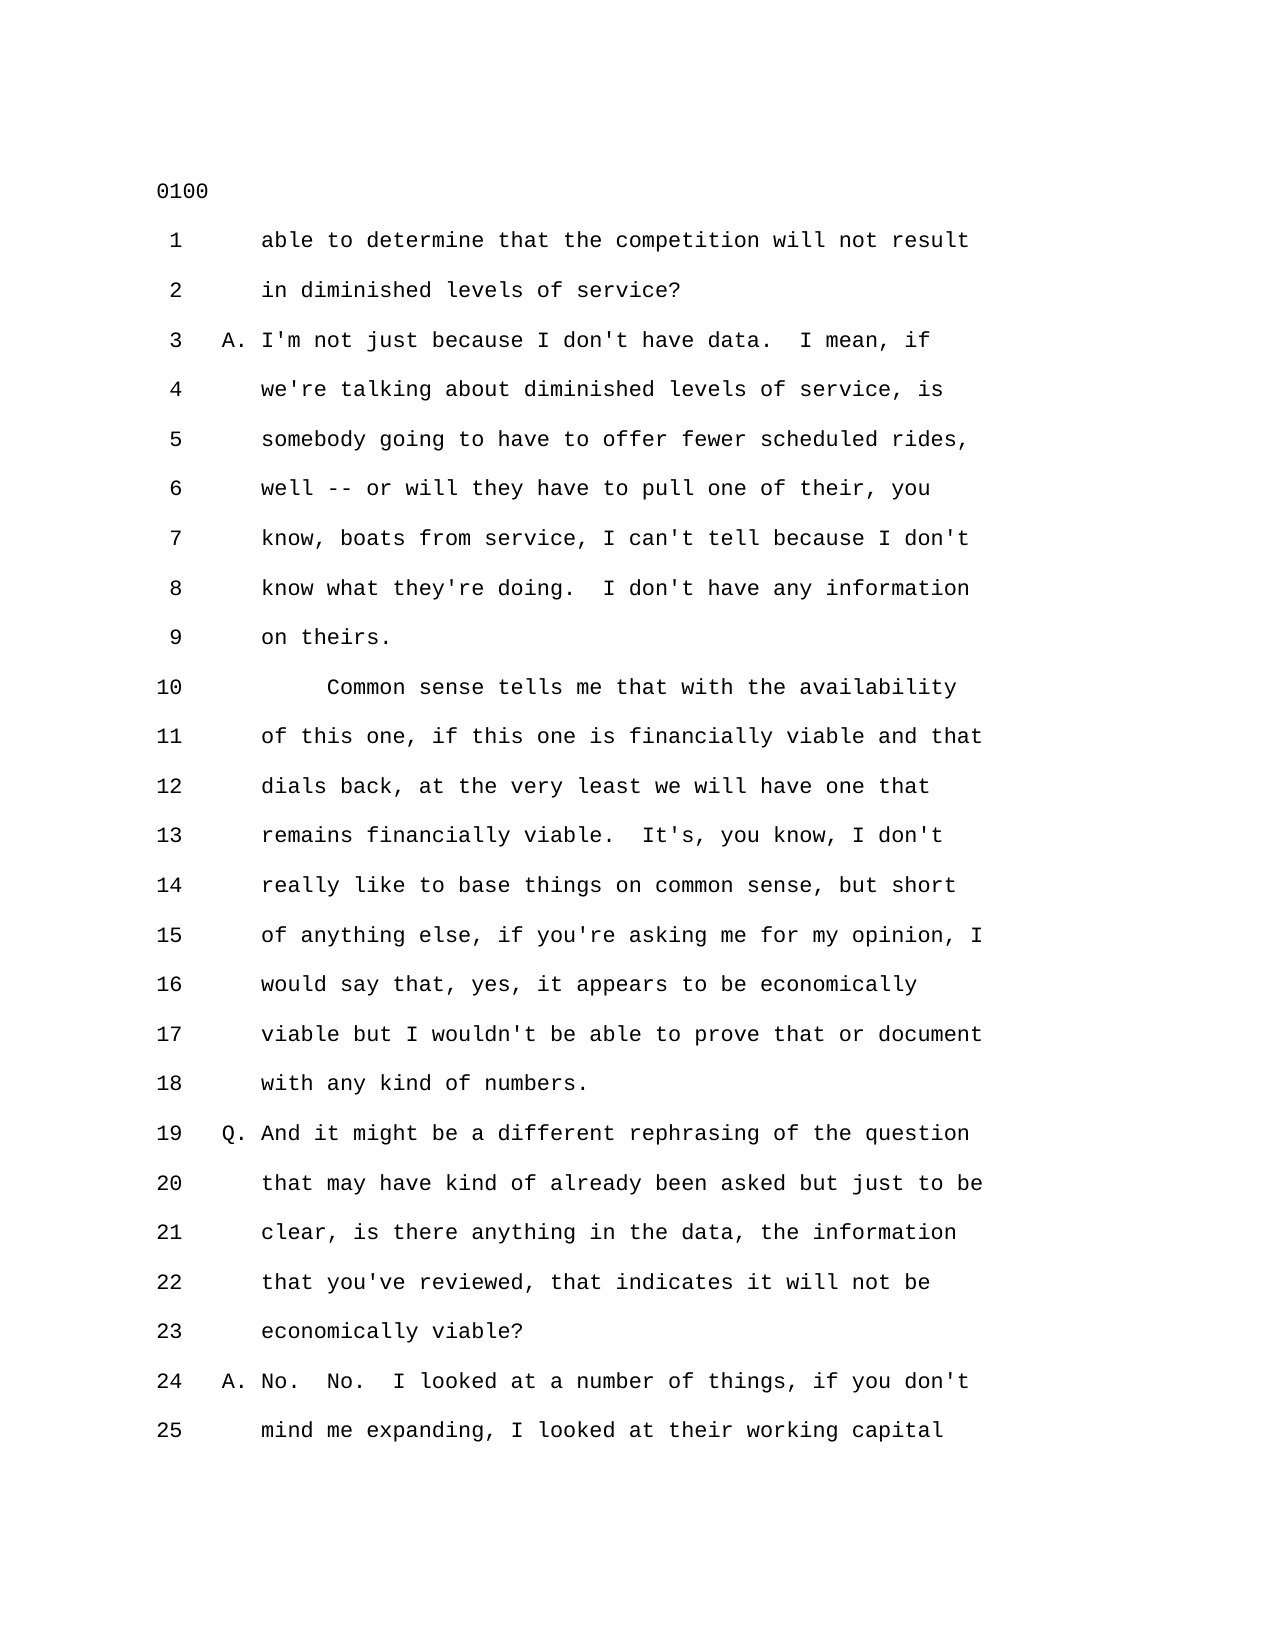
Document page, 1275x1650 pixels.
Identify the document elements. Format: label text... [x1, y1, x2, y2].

text 0100 [156, 180, 1119, 205]
text 1 able to determine that the competition will not result [156, 229, 1119, 254]
text 17 viable but I wouldn't be able to prove that or document [156, 1023, 1119, 1048]
text 21 clear, is there anything in the data, the information [156, 1221, 1119, 1246]
text 5 somebody going to have to offer fewer scheduled rides, [156, 428, 1119, 453]
text 23 economically viable? [156, 1320, 1119, 1345]
text 25 mind me expanding, I looked at their working capital [156, 1419, 1119, 1444]
text 22 that you've reviewed, that indicates it will not be [156, 1271, 1119, 1296]
text 18 with any kind of numbers. [156, 1072, 1119, 1097]
text 12 dials back, at the very least we will have one that [156, 775, 1119, 800]
text 20 that may have kind of already been asked but just to be [156, 1172, 1119, 1196]
text 2 in diminished levels of service? [156, 279, 1119, 304]
text 10 Common sense tells me that with the availability [156, 676, 1119, 701]
text 11 of this one, if this one is financially viable and that [156, 725, 1119, 750]
text 8 know what they're doing. I don't have any information [156, 577, 1119, 601]
text 4 we're talking about diminished levels of service, is [156, 378, 1119, 403]
text 24 A. No. No. I looked at a number of things, if you don't [156, 1370, 1119, 1395]
text 14 really like to base things on common sense, but short [156, 874, 1119, 899]
text 9 on theirs. [156, 626, 1119, 651]
text 3 A. I'm not just because I don't have data. I mean, if [156, 329, 1119, 353]
text 13 remains financially viable. It's, you know, I don't [156, 824, 1119, 849]
text 6 well -- or will they have to pull one of their, you [156, 477, 1119, 502]
text 19 Q. And it might be a different rephrasing of the question [156, 1122, 1119, 1147]
text 15 of anything else, if you're asking me for my opinion, I [156, 924, 1119, 948]
text 7 know, boats from service, I can't tell because I don't [156, 527, 1119, 552]
text 16 would say that, yes, it appears to be economically [156, 973, 1119, 998]
